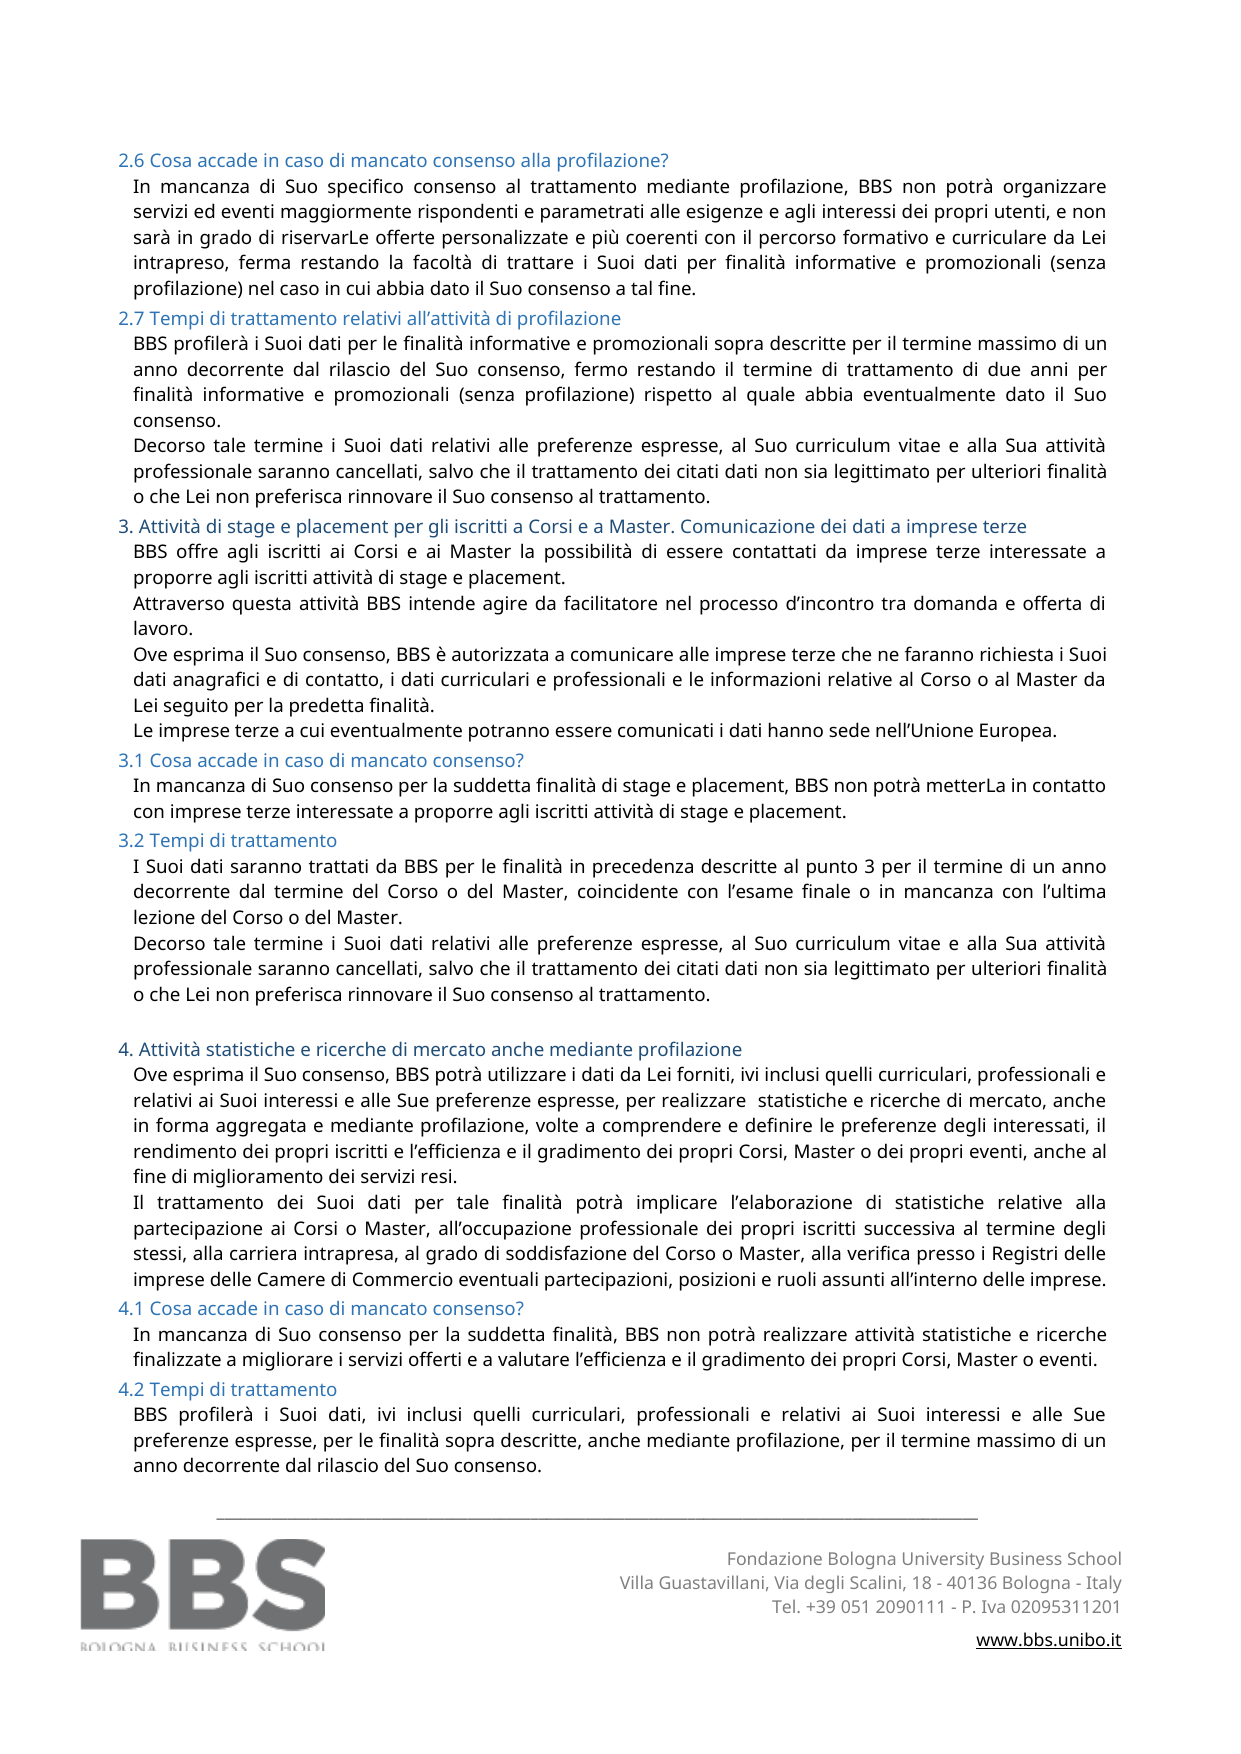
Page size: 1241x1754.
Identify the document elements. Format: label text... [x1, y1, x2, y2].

text Ove esprima il Suo consenso, BBS potrà utilizzare i dati da Lei forniti, ivi inclusi quelli curriculari, professionali e relativi ai Suoi interessi e alle Sue preferenze espresse, per realizzare statistiche e ricerche di mercato, anche in forma aggregata e mediante profilazione, volte a comprendere e definire le preferenze degli interessati, il rendimento dei propri iscritti e l’efficienza e il gradimento dei propri Corsi, Master o dei propri eventi, anche al fine di miglioramento dei servizi resi. [133, 1062, 1108, 1189]
text Decorso tale termine i Suoi dati relativi alle preferenze espresse, al Suo curriculum vitae e alla Sua attività professionale saranno cancellati, salvo che il trattamento dei citati dati non sia legittimato per ulteriori finalità o che Lei non preferisca rinnovare il Suo consenso al trattamento. [133, 432, 1108, 509]
text In mancanza di Suo specifico consenso al trattamento mediante profilazione, BBS non potrà organizzare servizi ed eventi maggiormente rispondenti e parametrati alle esigenze e agli interessi dei propri utenti, e non sarà in grado di riservarLe offerte personalizzate e più coerenti con il percorso formativo e curriculare da Lei intrapreso, ferma restando la facoltà di trattare i Suoi dati per finalità informative e promozionali (senza profilazione) nel caso in cui abbia dato il Suo consenso a tal fine. [133, 173, 1108, 301]
text BBS profilerà i Suoi dati, ivi inclusi quelli curriculari, professionali e relativi ai Suoi interessi e alle Sue preferenze espresse, per le finalità sopra descritte, anche mediante profilazione, per il termine massimo di un anno decorrente dal rilascio del Suo consenso. [133, 1402, 1108, 1478]
text Attraverso questa attività BBS intende agire da facilitatore nel processo d’incontro tra domanda e offerta di lavoro. [133, 590, 1108, 641]
text Le imprese terze a cui eventualmente potranno essere comunicati i dati hanno sede nell’Unione Europea. [133, 717, 1108, 743]
subtitle 3.2 Tempi di trattamento [118, 828, 1122, 853]
text I Suoi dati saranno trattati da BBS per le finalità in precedenza descritte al punto 3 per il termine di un anno decorrente dal termine del Corso o del Master, coincidente con l’esame finale o in mancanza con l’ultima lezione del Corso o del Master. [133, 853, 1108, 930]
text Il trattamento dei Suoi dati per tale finalità potrà implicare l’elaborazione di statistiche relative alla partecipazione ai Corsi o Master, all’occupazione professionale dei propri iscritti successiva al termine degli stessi, alla carriera intrapresa, al grado di soddisfazione del Corso o Master, alla verifica presso i Registri delle imprese delle Camere di Commercio eventuali partecipazioni, posizioni e ruoli assunti all’interno delle imprese. [133, 1189, 1108, 1291]
text Ove esprima il Suo consenso, BBS è autorizzata a comunicare alle imprese terze che ne faranno richiesta i Suoi dati anagrafici e di contatto, i dati curriculari e professionali e le informazioni relative al Corso o al Master da Lei seguito per la predetta finalità. [133, 641, 1108, 717]
text Decorso tale termine i Suoi dati relativi alle preferenze espresse, al Suo curriculum vitae e alla Sua attività professionale saranno cancellati, salvo che il trattamento dei citati dati non sia legittimato per ulteriori finalità o che Lei non preferisca rinnovare il Suo consenso al trattamento. [133, 930, 1108, 1006]
subtitle 2.7 Tempi di trattamento relativi all’attività di profilazione [118, 305, 1122, 330]
subtitle 3.1 Cosa accade in caso di mancato consenso? [118, 747, 1122, 773]
text BBS offre agli iscritti ai Corsi e ai Master la possibilità di essere contattati da imprese terze interessate a proporre agli iscritti attività di stage e placement. [133, 539, 1108, 590]
text In mancanza di Suo consenso per la suddetta finalità di stage e placement, BBS non potrà metterLa in contatto con imprese terze interessate a proporre agli iscritti attività di stage e placement. [133, 773, 1108, 824]
subtitle 4.2 Tempi di trattamento [118, 1376, 1122, 1402]
subtitle 2.6 Cosa accade in caso di mancato consenso alla profilazione? [118, 148, 1122, 173]
text BBS profilerà i Suoi dati per le finalità informative e promozionali sopra descritte per il termine massimo di un anno decorrente dal rilascio del Suo consenso, fermo restando il termine di trattamento di due anni per finalità informative e promozionali (senza profilazione) rispetto al quale abbia eventualmente dato il Suo consenso. [133, 330, 1108, 432]
subtitle 3. Attività di stage e placement per gli iscritti a Corsi e a Master. Comunicazione dei dati a imprese terze [118, 513, 1122, 539]
subtitle 4.1 Cosa accade in caso di mancato consenso? [118, 1296, 1122, 1321]
text In mancanza di Suo consenso per la suddetta finalità, BBS non potrà realizzare attività statistiche e ricerche finalizzate a migliorare i servizi offerti e a valutare l’efficienza e il gradimento dei propri Corsi, Master o eventi. [133, 1321, 1108, 1372]
subtitle 4. Attività statistiche e ricerche di mercato anche mediante profilazione [118, 1036, 1122, 1062]
